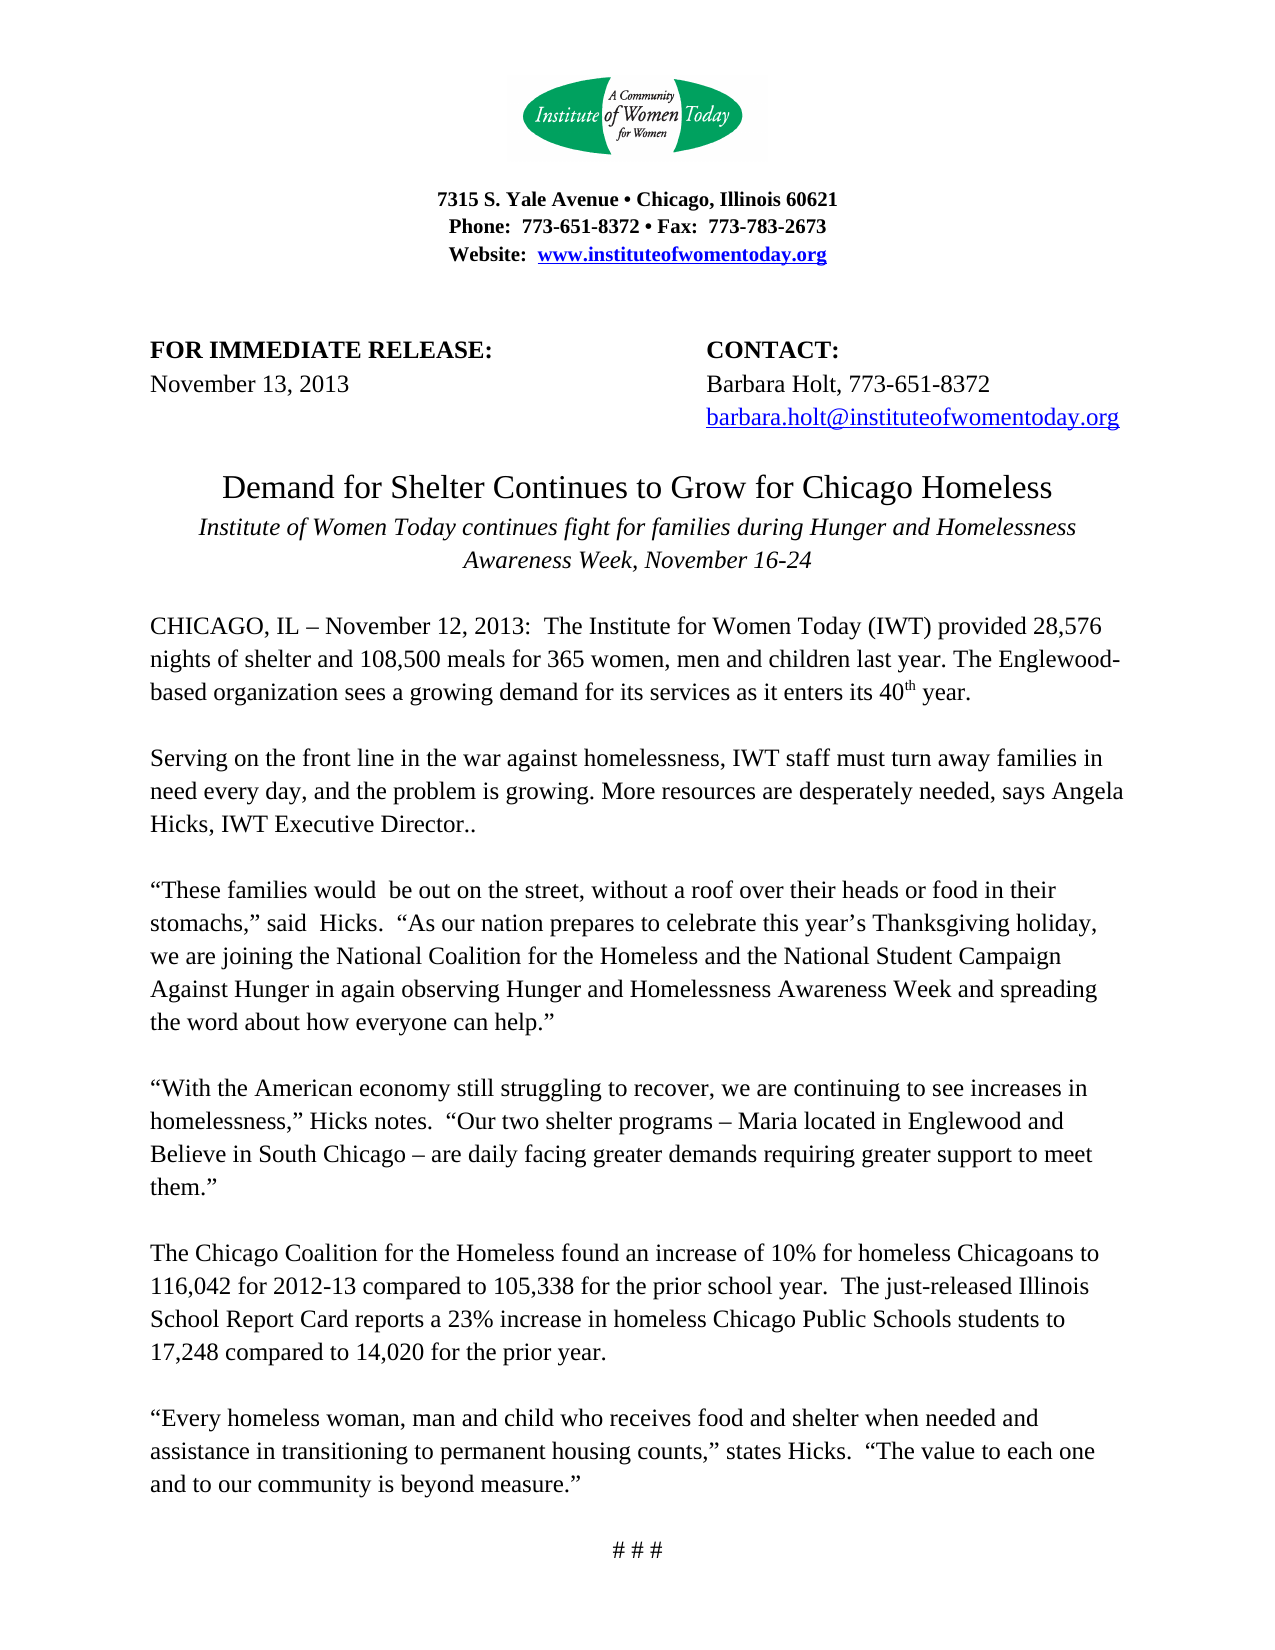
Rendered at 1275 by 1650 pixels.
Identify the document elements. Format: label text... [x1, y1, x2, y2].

text Serving on the front line in the war against homelessness, IWT staff must turn away families in need every day, and the problem is growing. More resources are desperately needed, says Angela Hicks, IWT Executive Director.. [150, 743, 1125, 838]
text The Chicago Coalition for the Homeless found an increase of 10% for homeless Chicagoans to 116,042 for 2012-13 compared to 105,338 for the prior school year. The just-released Illinois School Report Card reports a 23% increase in homeless Chicago Public Schools students to 17,248 compared to 14,020 for the prior year. [150, 1238, 1125, 1366]
text 7315 S. Yale Avenue • Chicago, Illinois 60621 [150, 187, 1125, 211]
text CHICAGO, IL – November 12, 2013: The Institute for Women Today (IWT) provided 28,576 nights of shelter and 108,500 meals for 365 women, men and children last year. The Englewood-based organization sees a growing demand for its services as it enters its 40th year. [150, 611, 1125, 706]
text “These families would be out on the street, without a roof over their heads or food in their stomachs,” said Hicks. “As our nation prepares to celebrate this year’s Thanksgiving holiday, we are joining the National Coalition for the Homeless and the National Student Campaign Against Hunger in again observing Hunger and Homelessness Awareness Week and spreading the word about how everyone can help.” [150, 875, 1125, 1036]
text “Every homeless woman, man and child who receives food and shelter when needed and assistance in transitioning to permanent housing counts,” states Hicks. “The value to each one and to our community is beyond measure.” [150, 1403, 1125, 1498]
text # # # [150, 1535, 1125, 1564]
text November 13, 2013 Barbara Holt, 773-651-8372 [150, 369, 1125, 397]
text Phone: 773-651-8372 • Fax: 773-783-2673 [150, 214, 1125, 238]
text FOR IMMEDIATE RELEASE: CONTACT: [150, 336, 1125, 364]
text Institute of Women Today continues fight for families during Hunger and Homelessness Awareness Week, November 16-24 [150, 512, 1125, 573]
text Website: www.instituteofwomentoday.org [150, 242, 1125, 266]
text “With the American economy still struggling to recover, we are continuing to see increases in homelessness,” Hicks notes. “Our two shelter programs – Maria located in Englewood and Believe in South Chicago – are daily facing greater demands requiring greater support to meet them.” [150, 1073, 1125, 1201]
text Demand for Shelter Continues to Grow for Chicago Homeless [150, 468, 1125, 506]
text barbara.holt@instituteofwomentoday.org [150, 402, 1125, 430]
